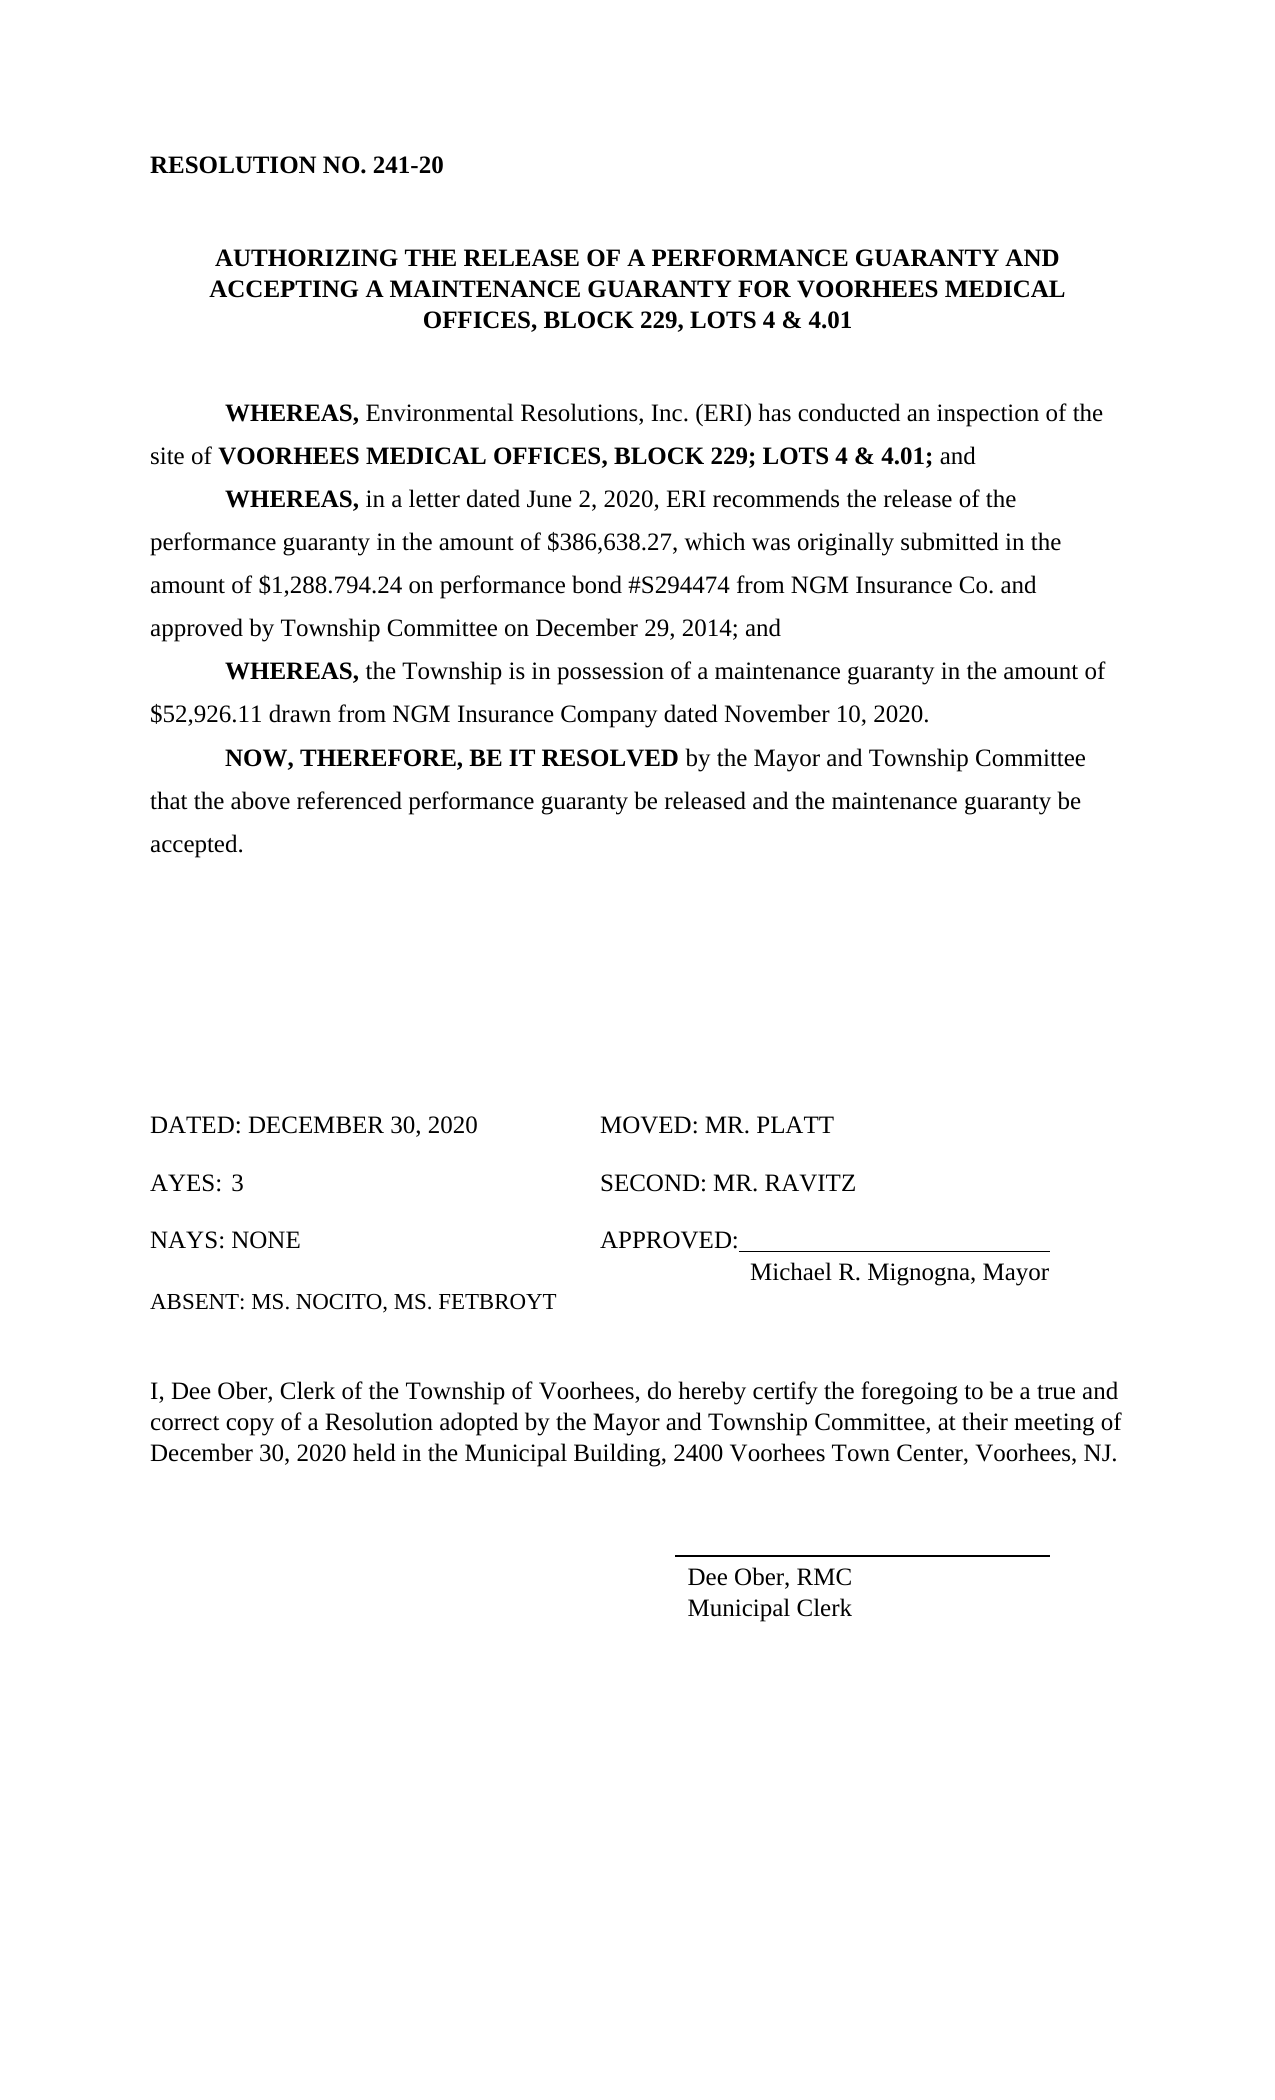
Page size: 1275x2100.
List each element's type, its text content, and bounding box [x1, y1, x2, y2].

text RESOLUTION NO. 241-20 [150, 150, 1125, 179]
text NAYS: NONE APPROVED: [150, 1226, 1125, 1254]
text Dee Ober, RMC [150, 1562, 1125, 1590]
text NOW, THEREFORE, BE IT RESOLVED by the Mayor and Township Committee that the above referenced performance guaranty be released and the maintenance guaranty be accepted. [150, 743, 1125, 858]
text AYES: 3 SECOND: MR. RAVITZ [150, 1168, 1125, 1197]
text Municipal Clerk [150, 1593, 1125, 1621]
text WHEREAS, Environmental Resolutions, Inc. (ERI) has conducted an inspection of the site of VOORHEES MEDICAL OFFICES, BLOCK 229; LOTS 4 & 4.01; and [150, 398, 1125, 469]
text Michael R. Mignogna, Mayor [150, 1257, 1125, 1285]
text AUTHORIZING THE RELEASE OF A PERFORMANCE GUARANTY AND ACCEPTING A MAINTENANCE GUARANTY FOR VOORHEES MEDICAL OFFICES, BLOCK 229, LOTS 4 & 4.01 [150, 243, 1125, 334]
text DATED: DECEMBER 30, 2020 MOVED: MR. PLATT [150, 1111, 1125, 1139]
text WHEREAS, in a letter dated June 2, 2020, ERI recommends the release of the performance guaranty in the amount of $386,638.27, which was originally submitted in the amount of $1,288.794.24 on performance bond #S294474 from NGM Insurance Co. and approved by Township Committee on December 29, 2014; and [150, 484, 1125, 642]
text WHEREAS, the Township is in possession of a maintenance guaranty in the amount of $52,926.11 drawn from NGM Insurance Company dated November 10, 2020. [150, 656, 1125, 728]
text I, Dee Ober, Clerk of the Township of Voorhees, do hereby certify the foregoing to be a true and correct copy of a Resolution adopted by the Mayor and Township Committee, at their meeting of December 30, 2020 held in the Municipal Building, 2400 Voorhees Town Center, Voorhees, NJ. [150, 1376, 1125, 1467]
text ABSENT: MS. NOCITO, MS. FETBROYT [150, 1288, 1125, 1314]
